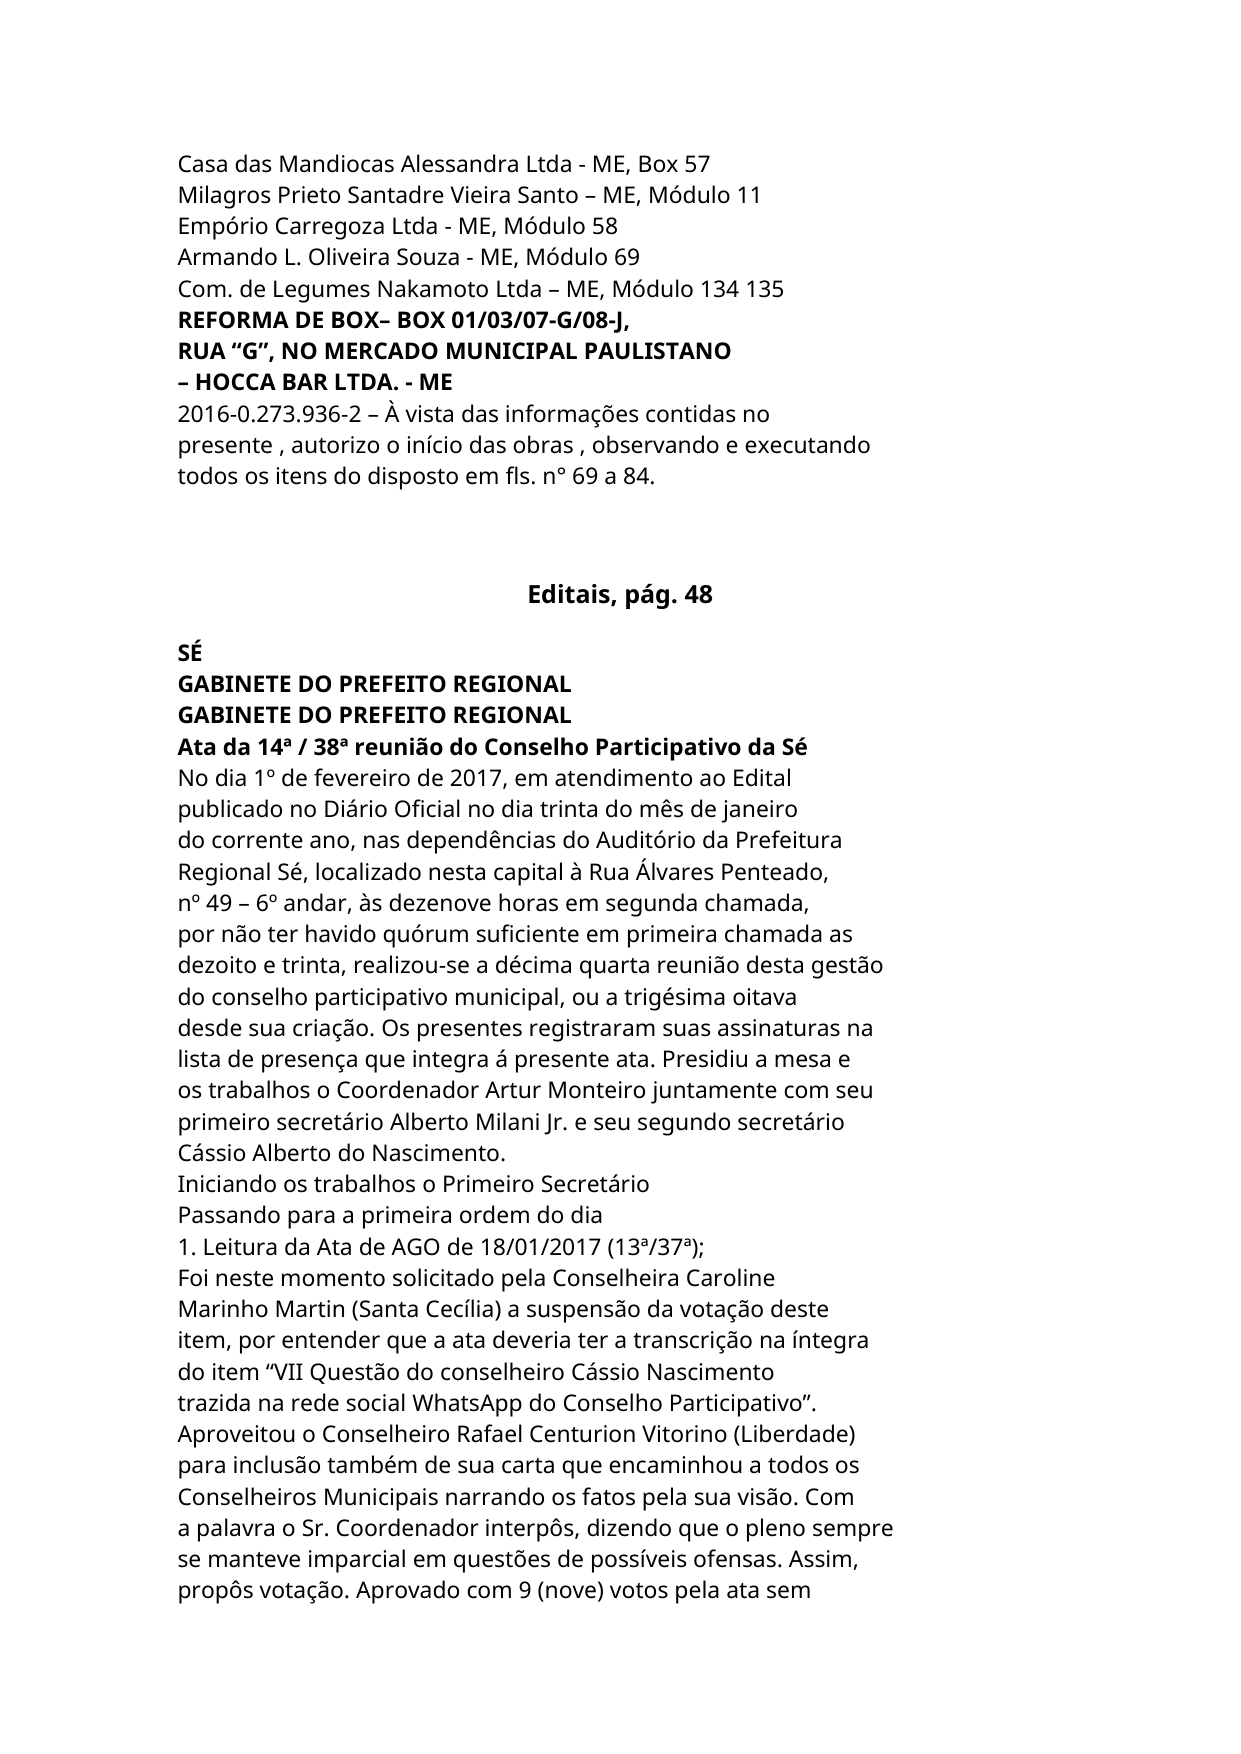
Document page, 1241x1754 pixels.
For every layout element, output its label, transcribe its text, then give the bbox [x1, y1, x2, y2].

text se manteve imparcial em questões de possíveis ofensas. Assim, [177, 1543, 1063, 1574]
text lista de presença que integra á presente ata. Presidiu a mesa e [177, 1043, 1063, 1074]
text Armando L. Oliveira Souza - ME, Módulo 69 [177, 241, 1063, 273]
text Empório Carregoza Ltda - ME, Módulo 58 [177, 210, 1063, 241]
text item, por entender que a ata deveria ter a transcrição na íntegra [177, 1324, 1063, 1356]
text Ata da 14ª / 38ª reunião do Conselho Participativo da Sé [177, 731, 1063, 762]
text Editais, pág. 48 [177, 577, 1063, 611]
text propôs votação. Aprovado com 9 (nove) votos pela ata sem [177, 1574, 1063, 1606]
text Regional Sé, localizado nesta capital à Rua Álvares Penteado, [177, 856, 1063, 887]
text Conselheiros Municipais narrando os fatos pela sua visão. Com [177, 1481, 1063, 1512]
text GABINETE DO PREFEITO REGIONAL [177, 668, 1063, 699]
text REFORMA DE BOX– BOX 01/03/07-G/08-J, [177, 304, 1063, 335]
text os trabalhos o Coordenador Artur Monteiro juntamente com seu [177, 1074, 1063, 1106]
text No dia 1º de fevereiro de 2017, em atendimento ao Edital [177, 762, 1063, 793]
text Com. de Legumes Nakamoto Ltda – ME, Módulo 134 135 [177, 273, 1063, 304]
text presente , autorizo o início das obras , observando e executando [177, 429, 1063, 460]
text desde sua criação. Os presentes registraram suas assinaturas na [177, 1012, 1063, 1043]
text GABINETE DO PREFEITO REGIONAL [177, 699, 1063, 731]
text Milagros Prieto Santadre Vieira Santo – ME, Módulo 11 [177, 179, 1063, 210]
text do corrente ano, nas dependências do Auditório da Prefeitura [177, 824, 1063, 856]
text nº 49 – 6º andar, às dezenove horas em segunda chamada, [177, 887, 1063, 918]
text Passando para a primeira ordem do dia [177, 1199, 1063, 1231]
text para inclusão também de sua carta que encaminhou a todos os [177, 1449, 1063, 1481]
text Cássio Alberto do Nascimento. [177, 1137, 1063, 1168]
text a palavra o Sr. Coordenador interpôs, dizendo que o pleno sempre [177, 1512, 1063, 1543]
text primeiro secretário Alberto Milani Jr. e seu segundo secretário [177, 1106, 1063, 1137]
text do item “VII Questão do conselheiro Cássio Nascimento [177, 1356, 1063, 1387]
text do conselho participativo municipal, ou a trigésima oitava [177, 981, 1063, 1012]
text trazida na rede social WhatsApp do Conselho Participativo”. [177, 1387, 1063, 1418]
text 1. Leitura da Ata de AGO de 18/01/2017 (13ª/37ª); [177, 1231, 1063, 1262]
text Marinho Martin (Santa Cecília) a suspensão da votação deste [177, 1293, 1063, 1324]
text publicado no Diário Oficial no dia trinta do mês de janeiro [177, 793, 1063, 824]
text Casa das Mandiocas Alessandra Ltda - ME, Box 57 [177, 148, 1063, 179]
text Aproveitou o Conselheiro Rafael Centurion Vitorino (Liberdade) [177, 1418, 1063, 1449]
text por não ter havido quórum suficiente em primeira chamada as [177, 918, 1063, 949]
text RUA “G”, NO MERCADO MUNICIPAL PAULISTANO [177, 335, 1063, 366]
text Foi neste momento solicitado pela Conselheira Caroline [177, 1262, 1063, 1293]
text Iniciando os trabalhos o Primeiro Secretário [177, 1168, 1063, 1199]
text SÉ [177, 637, 1063, 668]
text – HOCCA BAR LTDA. - ME [177, 366, 1063, 398]
text todos os itens do disposto em fls. n° 69 a 84. [177, 460, 1063, 491]
text dezoito e trinta, realizou-se a décima quarta reunião desta gestão [177, 949, 1063, 981]
text 2016-0.273.936-2 – À vista das informações contidas no [177, 398, 1063, 429]
